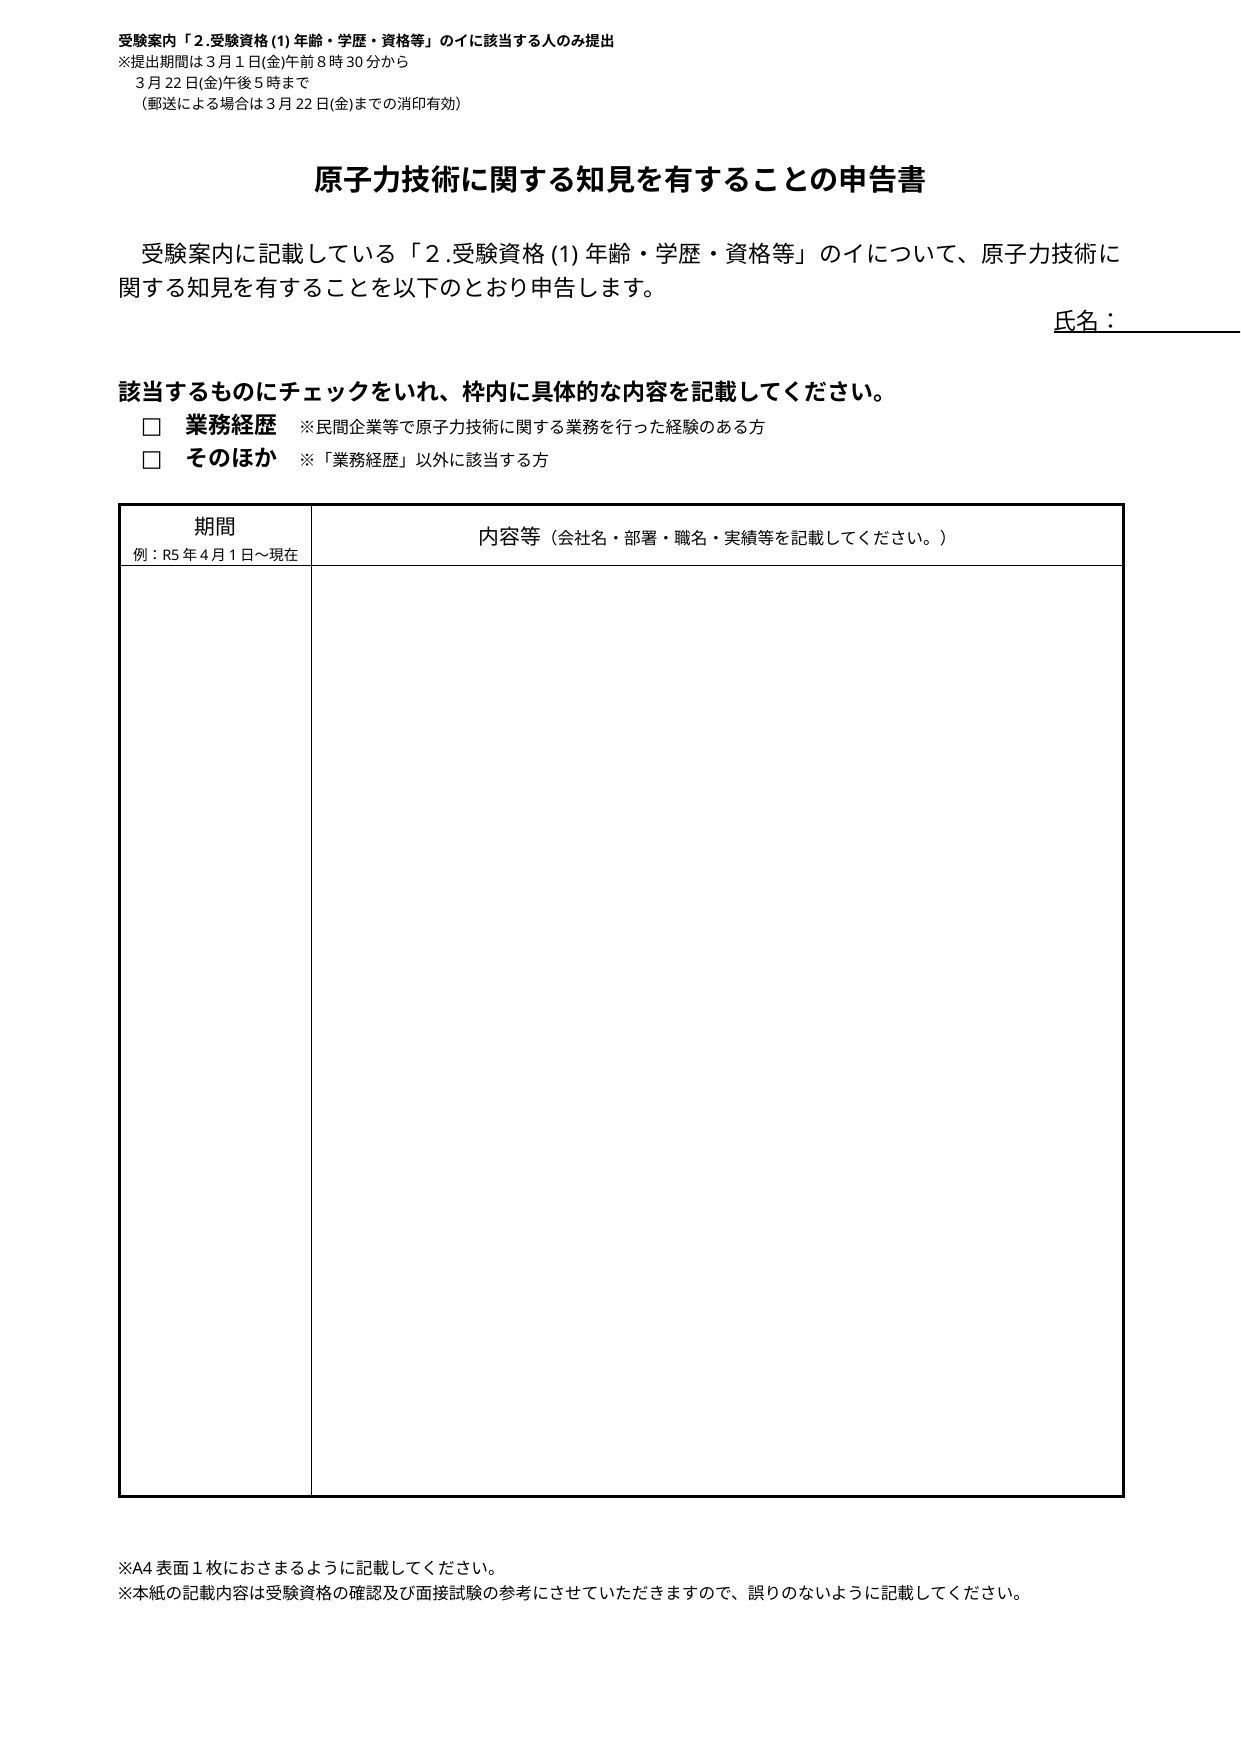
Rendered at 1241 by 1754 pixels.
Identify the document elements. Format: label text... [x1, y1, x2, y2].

text □ 業務経歴 ※民間企業等で原子力技術に関する業務を行った経験のある方 [118, 407, 1122, 440]
table_cell [312, 566, 1122, 1495]
table_header 期間 例：R5年4月1日～現在 [121, 506, 311, 565]
table_cell [121, 566, 311, 1495]
text ※A4表面１枚におさまるように記載してください。 [118, 1554, 1122, 1579]
text 氏名： [118, 303, 1122, 336]
text 原子力技術に関する知見を有することの申告書 [118, 156, 1122, 199]
text □ そのほか ※「業務経歴」以外に該当する方 [118, 440, 1122, 473]
text 受験案内に記載している「２.受験資格 (1) 年齢・学歴・資格等」のイについて、原子力技術に関する知見を有することを以下のとおり申告します。 [118, 236, 1122, 303]
table_header 内容等（会社名・部署・職名・実績等を記載してください。） [312, 506, 1122, 565]
text 該当するものにチェックをいれ、枠内に具体的な内容を記載してください。 [118, 373, 1122, 407]
text ※本紙の記載内容は受験資格の確認及び面接試験の参考にさせていただきますので、誤りのないように記載してください。 [118, 1579, 1122, 1604]
